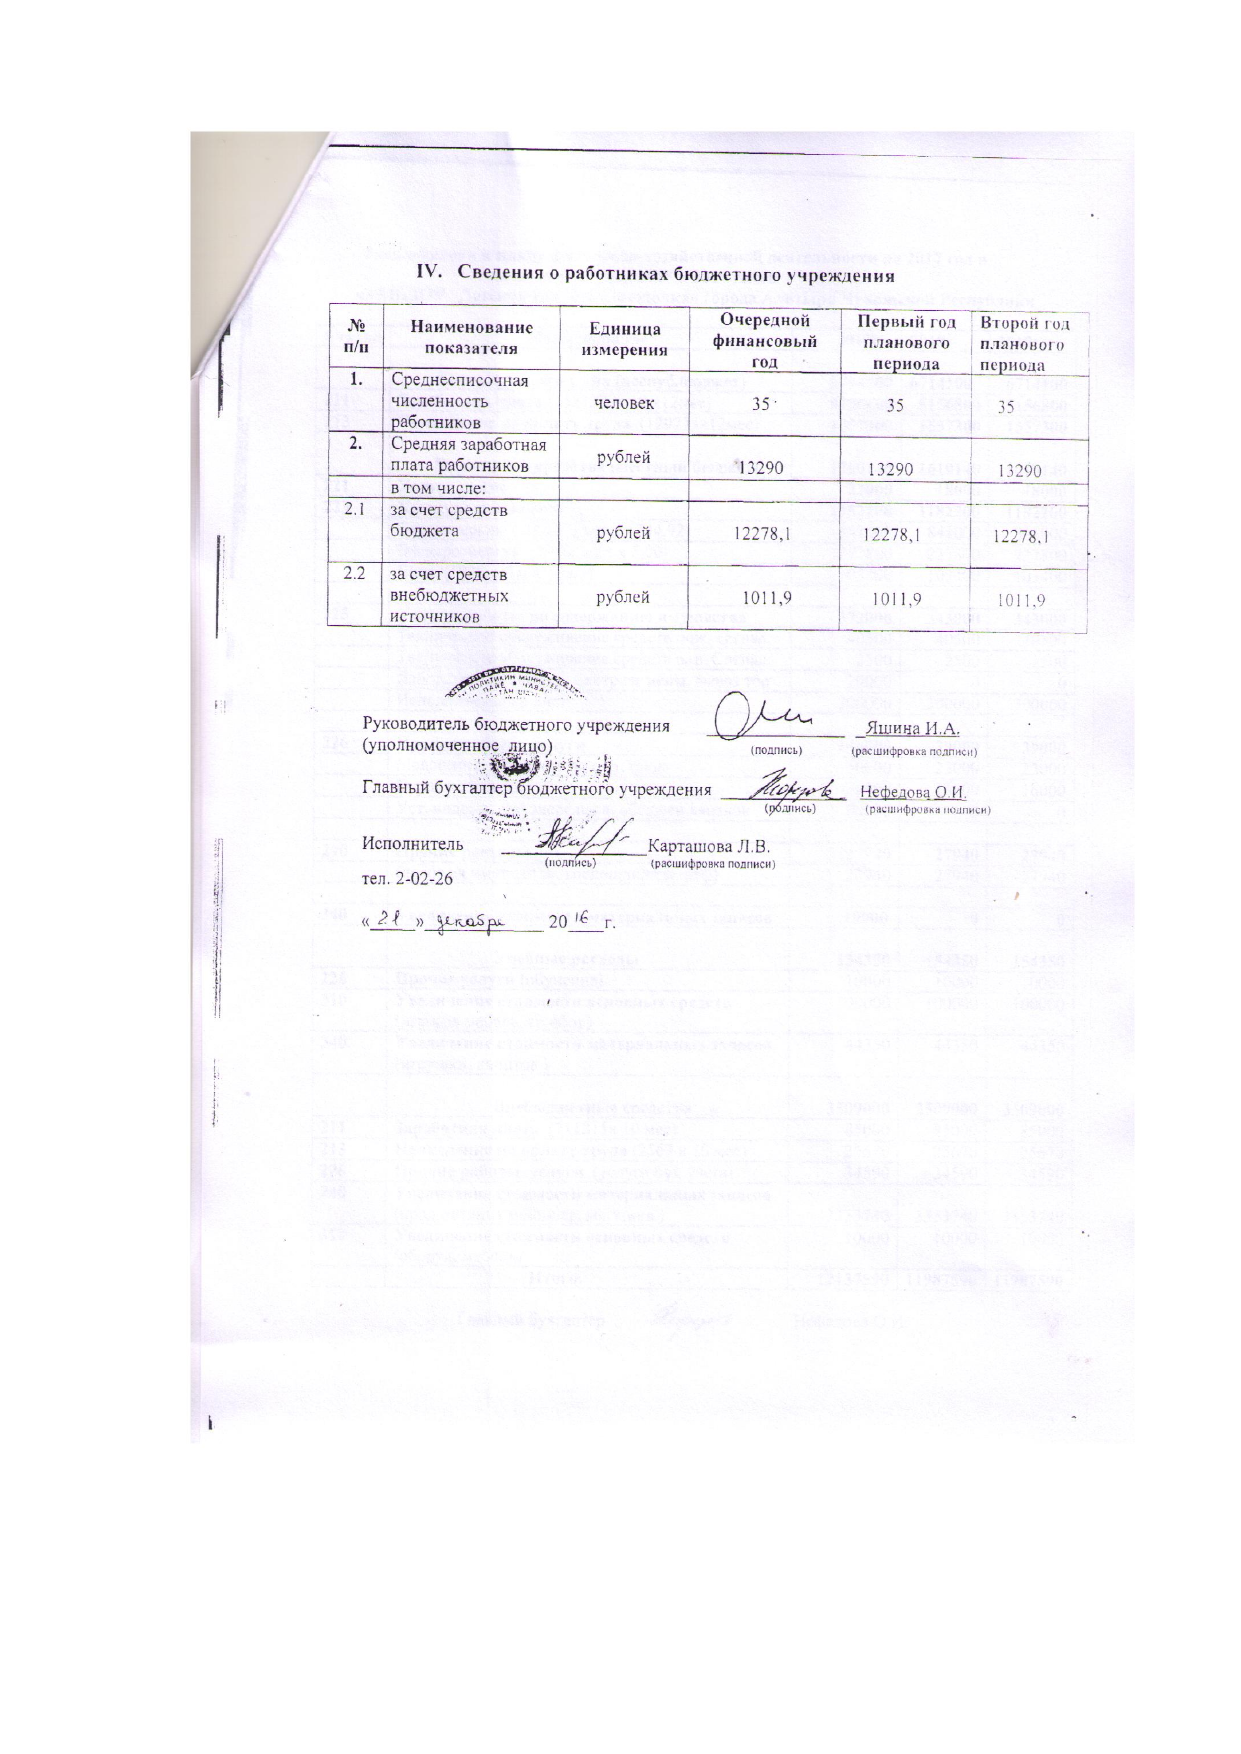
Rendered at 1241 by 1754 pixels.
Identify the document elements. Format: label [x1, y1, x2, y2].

picture [177, 118, 1151, 1458]
